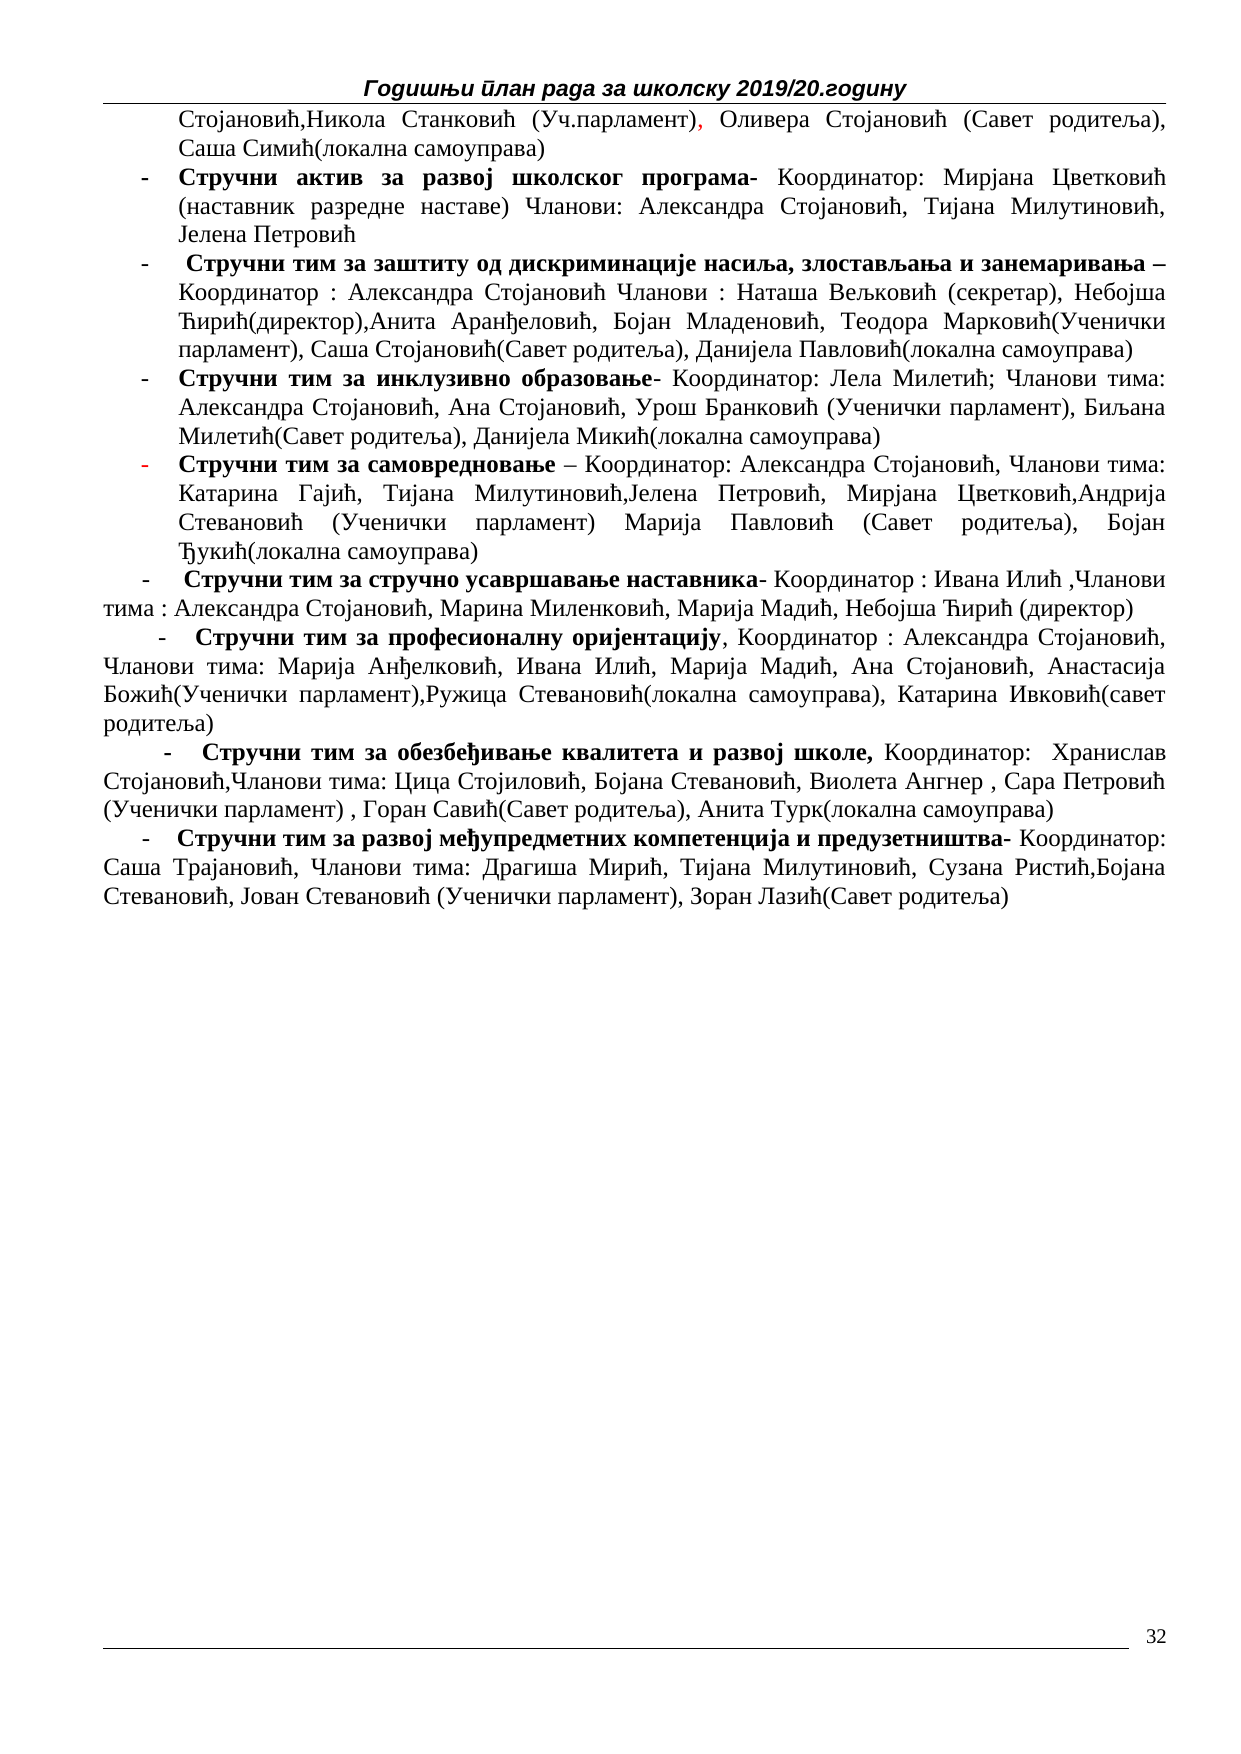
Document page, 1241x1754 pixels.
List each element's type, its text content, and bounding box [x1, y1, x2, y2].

text - Стручни тим за стручно усавршавање наставника- Координатор : Ивана Илић ,Чланови тима : Александра Стојановић, Марина Миленковић, Марија Мадић, Небојша Ћирић (директор) [103, 564, 1166, 622]
list Стручни тим за инклузивно образовање- Координатор: Лела Милетић; Чланови тима: Александра Стојановић, Ана Стојановић, Урош Бранковић (Ученички парламент), Биљана Милетић(Савет родитеља), Данијела Микић(локална самоуправа) [141, 363, 1166, 449]
text - Стручни тим за обезбеђивање квалитета и развој школе, Координатор: Хранислав Стојановић,Чланови тима: Цица Стојиловић, Бојана Стевановић, Виолета Ангнер , Сара Петровић (Ученички парламент) , Горан Савић(Савет родитеља), Анита Турк(локална самоуправа) [103, 737, 1166, 823]
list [141, 104, 1166, 162]
list Стручни тим за заштиту од дискриминације насиља, злостављања и занемаривања – Координатор : Александра Стојановић Чланови : Наташа Вељковић (секретар), Небојша Ћирић(директор),Анита Аранђеловић, Бојан Младеновић, Теодора Марковић(Ученички парламент), Саша Стојановић(Савет родитеља), Данијела Павловић(локална самоуправа) [141, 248, 1166, 363]
text - Стручни тим за професионалну оријентацију, Координатор : Александра Стојановић, Чланови тима: Марија Анђелковић, Ивана Илић, Марија Мадић, Ана Стојановић, Анастасија Божић(Ученички парламент),Ружица Стевановић(локална самоуправа), Катарина Ивковић(савет родитеља) [103, 622, 1166, 737]
list Стручни тим за самовредновање – Координатор: Александра Стојановић, Чланови тима: Катарина Гајић, Тијана Милутиновић,Јелена Петровић, Мирјана Цветковић,Андрија Стевановић (Ученички парламент) Марија Павловић (Савет родитеља), Бојан Ђукић(локална самоуправа) [141, 449, 1166, 564]
text - Стручни тим за развој међупредметних компетенција и предузетништва- Координатор: Саша Трајановић, Чланови тима: Драгиша Мирић, Тијана Милутиновић, Сузана Ристић,Бојана Стевановић, Јован Стевановић (Ученички парламент), Зоран Лазић(Савет родитеља) [103, 823, 1166, 909]
list Стручни актив за развој школског програма- Координатор: Мирјана Цветковић (наставник разредне наставе) Чланови: Александра Стојановић, Тијана Милутиновић, Јелена Петровић [141, 162, 1166, 248]
